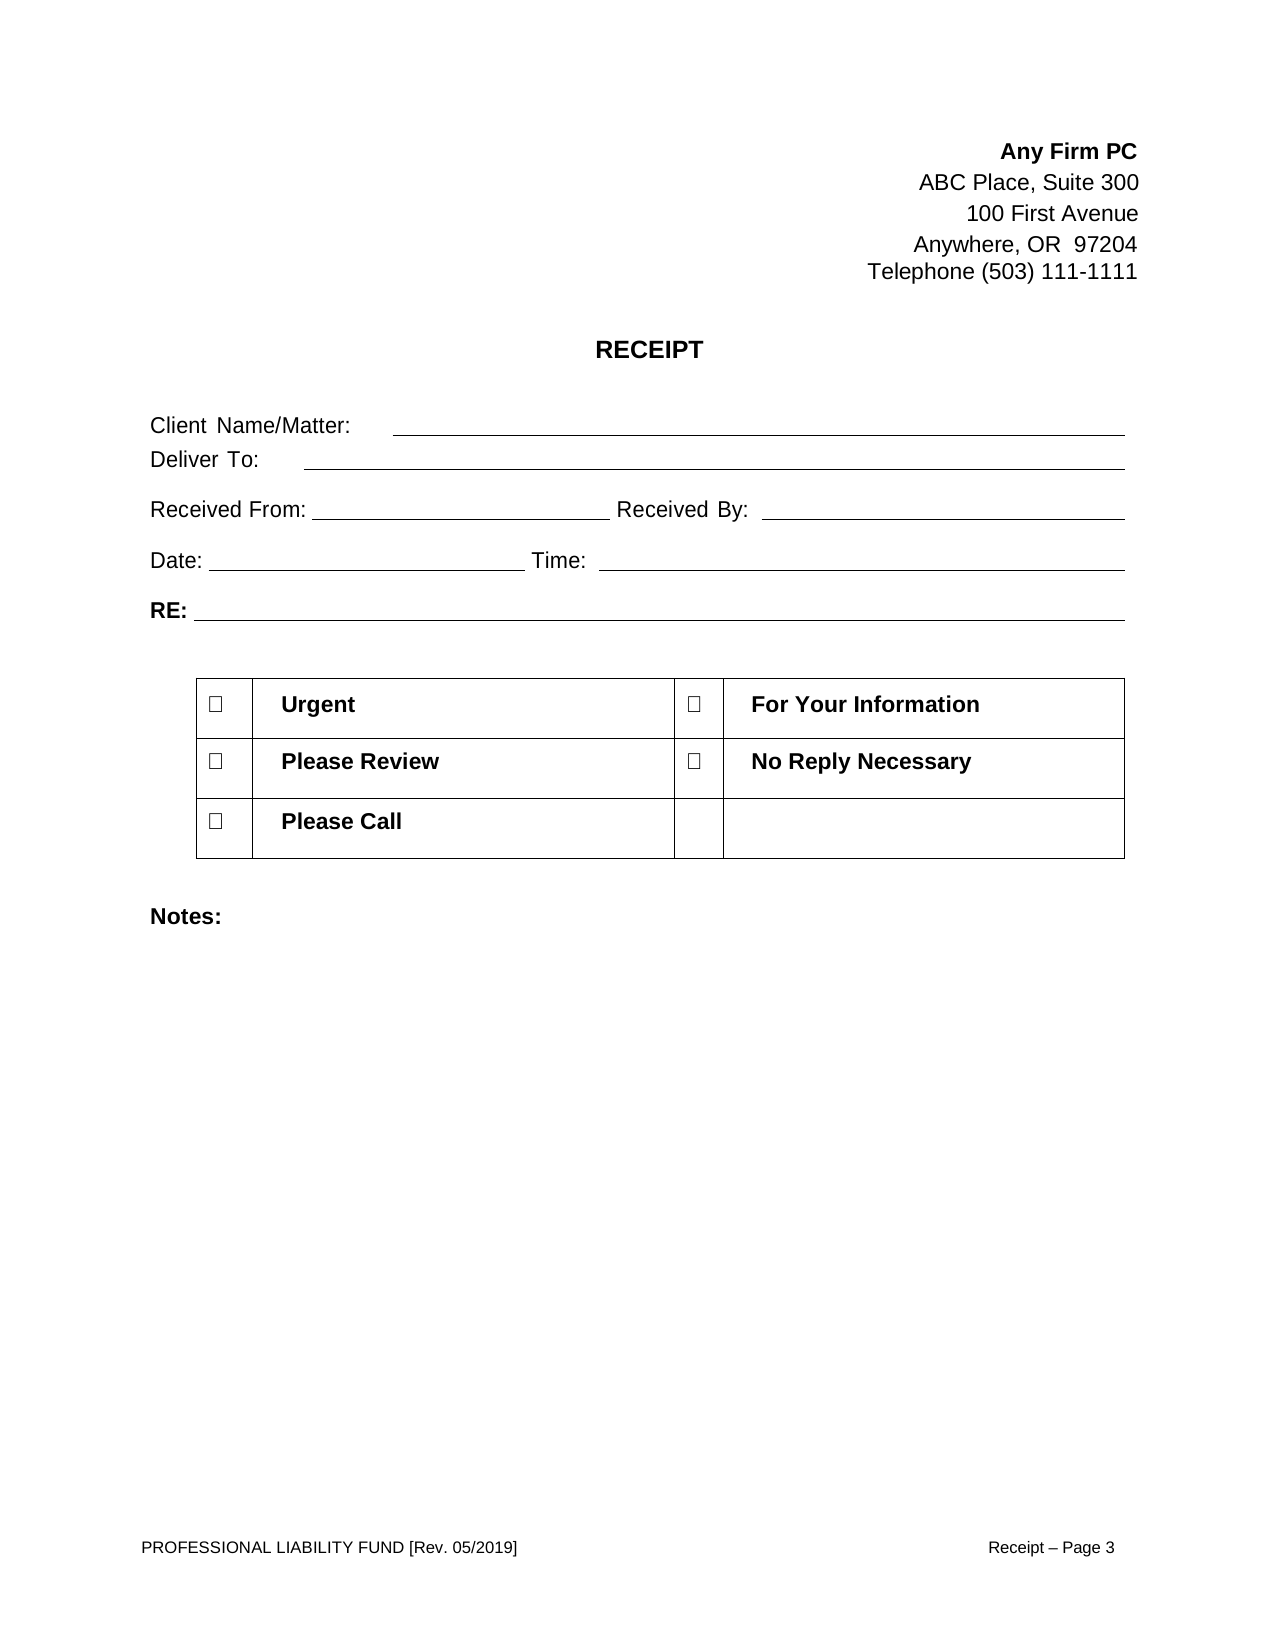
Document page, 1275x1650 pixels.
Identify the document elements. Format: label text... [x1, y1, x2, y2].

table_cell [724, 799, 1124, 857]
subtitle Receipt [139, 335, 703, 363]
table_cell [675, 799, 723, 857]
table_cell Please Review [253, 739, 674, 797]
table_cell  [675, 739, 723, 797]
table_header  [675, 679, 723, 737]
table_cell No Reply Necessary [724, 739, 1124, 797]
text Notes: [150, 903, 1137, 929]
subtitle ABC Place, Suite 300 100 First Avenue [871, 165, 1139, 227]
text Anywhere, OR 97204 [811, 227, 1137, 258]
text RE: [150, 597, 1137, 623]
text Telephone (503) 111-1111 [799, 258, 1137, 285]
text Deliver To: [150, 446, 1137, 472]
table_header For Your Information [724, 679, 1124, 737]
text Client Name/Matter: [150, 412, 1137, 438]
table_cell  [197, 739, 252, 797]
text Date: Time: [150, 547, 1137, 573]
text Any Firm PC [858, 138, 1137, 164]
text Received From: Received By: [150, 496, 1137, 523]
table_header  [197, 679, 252, 737]
table_cell Please Call [253, 799, 674, 857]
table_cell  [197, 799, 252, 857]
table_header Urgent [253, 679, 674, 737]
